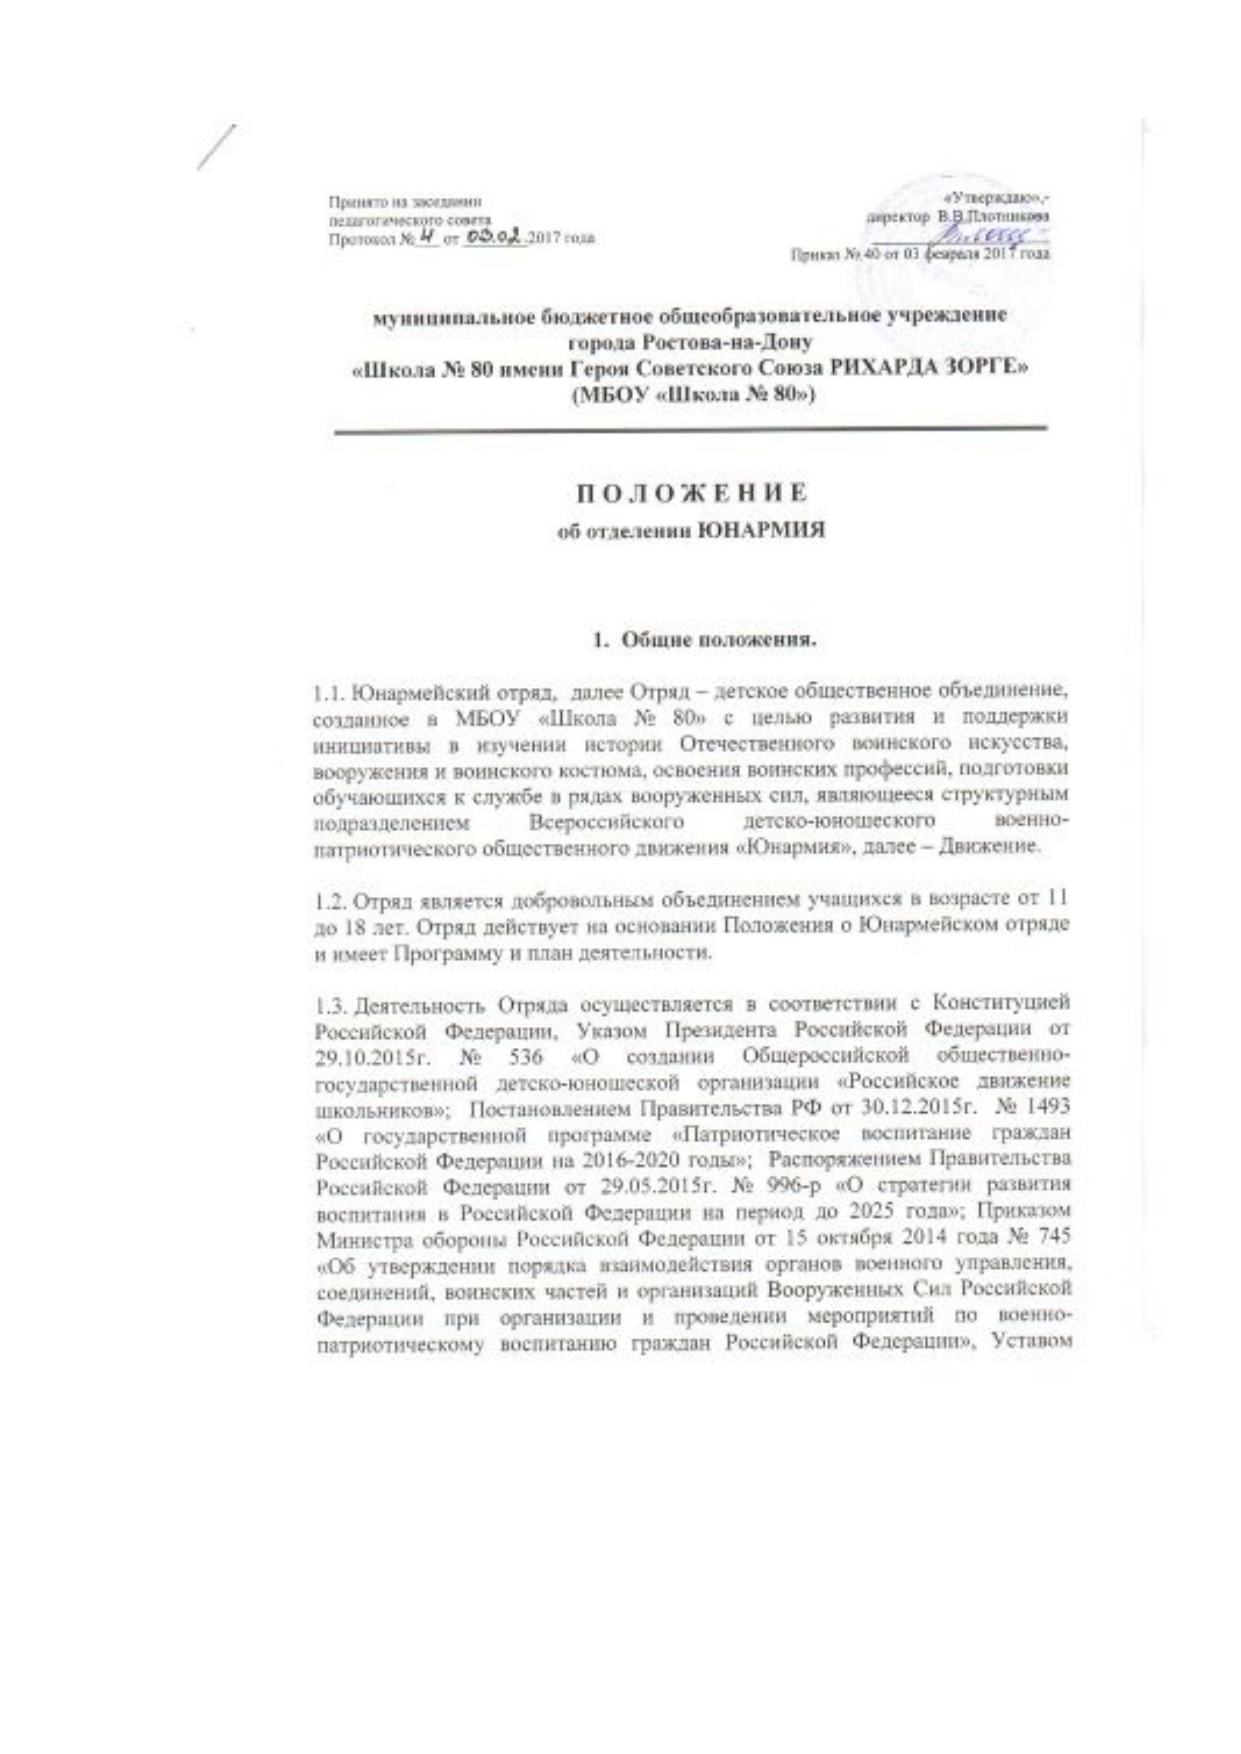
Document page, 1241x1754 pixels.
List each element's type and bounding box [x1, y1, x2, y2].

picture [177, 118, 1168, 1479]
